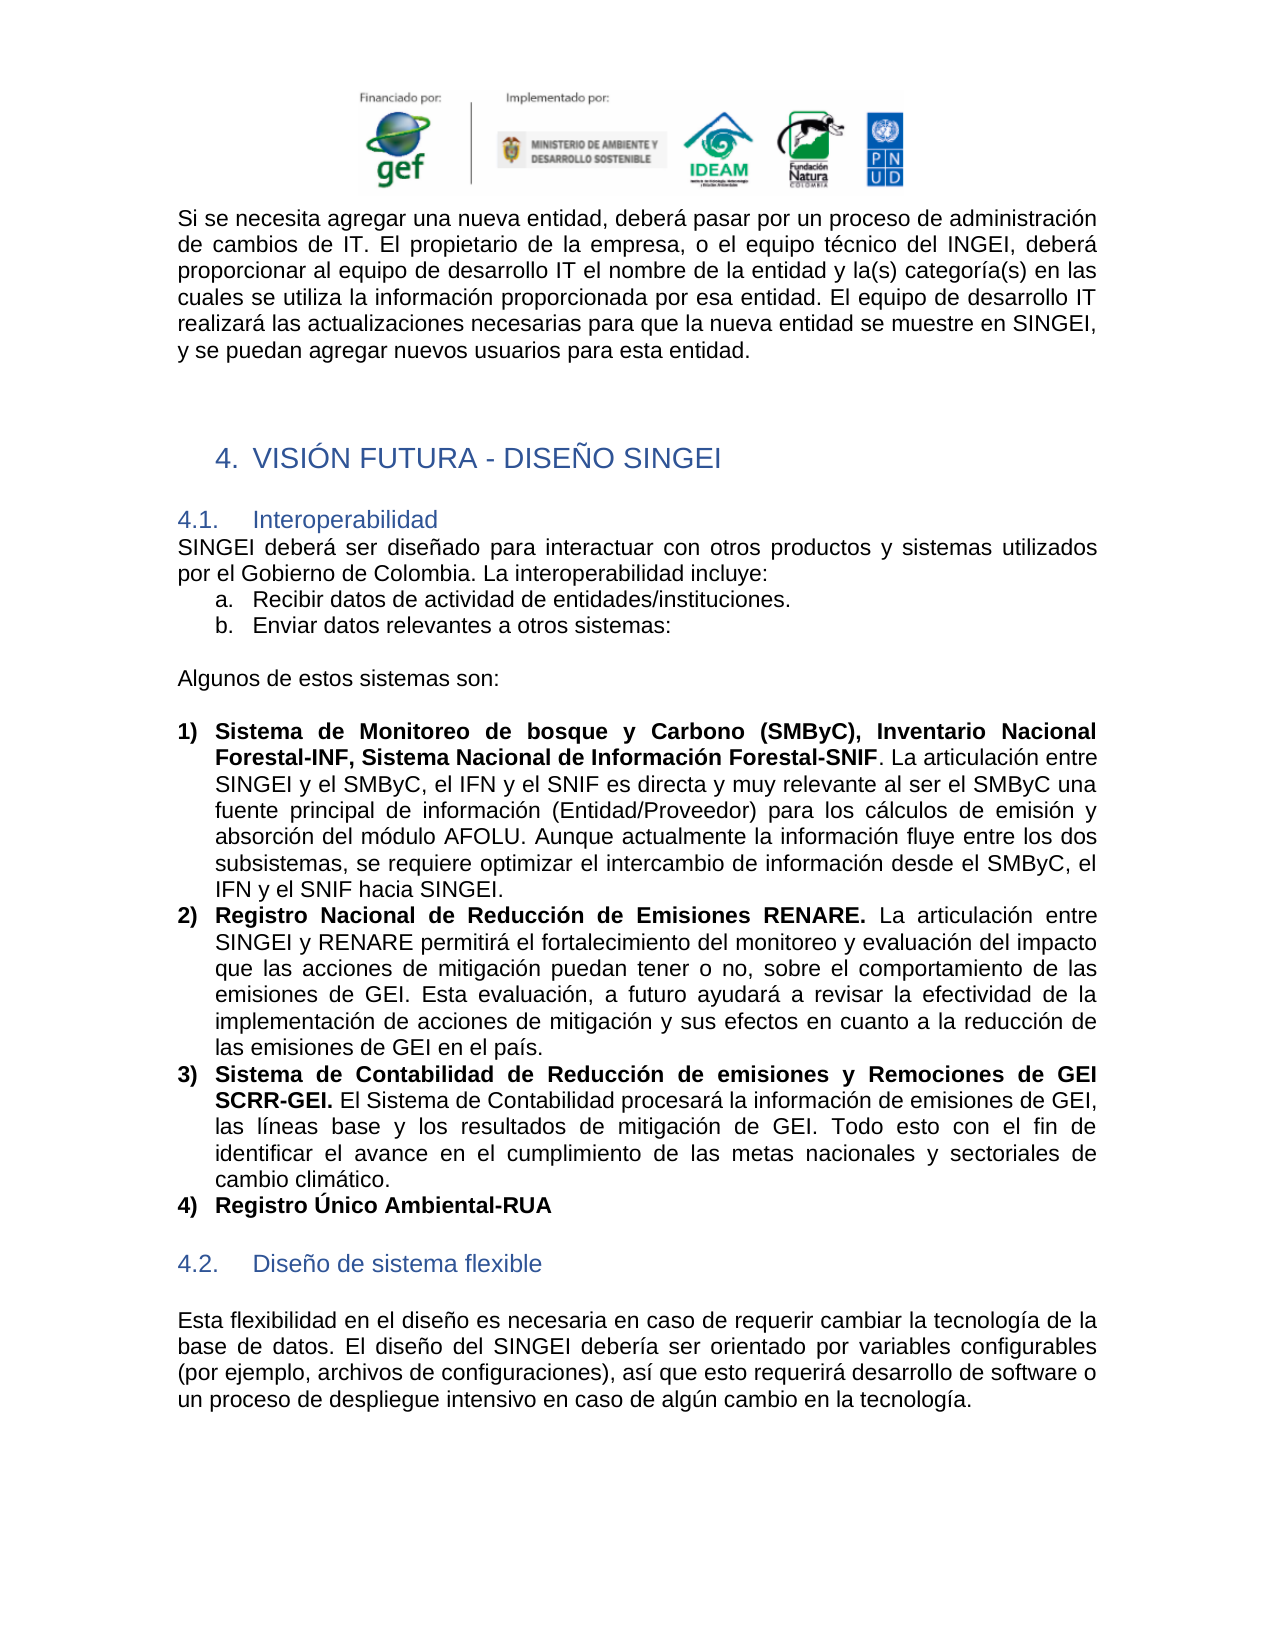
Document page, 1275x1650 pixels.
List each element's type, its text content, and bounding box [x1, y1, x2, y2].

text Algunos de estos sistemas son: [177, 665, 1098, 692]
text Si se necesita agregar una nueva entidad, deberá pasar por un proceso de administración de cambios de IT. El propietario de la empresa, o el equipo técnico del INGEI, deberá proporcionar al equipo de desarrollo IT el nombre de la entidad y la(s) categoría(s) en las cuales se utiliza la información proporcionada por esa entidad. El equipo de desarrollo IT realizará las actualizaciones necesarias para que la nueva entidad se muestre en SINGEI, y se puedan agregar nuevos usuarios para esta entidad. [177, 205, 1098, 363]
list Sistema de Monitoreo de bosque y Carbono (SMByC), Inventario Nacional Forestal-INF, Sistema Nacional de Información Forestal-SNIF. La articulación entre SINGEI y el SMByC, el IFN y el SNIF es directa y muy relevante al ser el SMByC una fuente principal de información (Entidad/Proveedor) para los cálculos de emisión y absorción del módulo AFOLU. Aunque actualmente la información fluye entre los dos subsistemas, se requiere optimizar el intercambio de información desde el SMByC, el IFN y el SNIF hacia SINGEI. [177, 718, 1098, 902]
list Registro Único Ambiental-RUA [177, 1192, 1098, 1219]
text SINGEI deberá ser diseñado para interactuar con otros productos y sistemas utilizados por el Gobierno de Colombia. La interoperabilidad incluye: [177, 533, 1098, 586]
list Registro Nacional de Reducción de Emisiones RENARE. La articulación entre SINGEI y RENARE permitirá el fortalecimiento del monitoreo y evaluación del impacto que las acciones de mitigación puedan tener o no, sobre el comportamiento de las emisiones de GEI. Esta evaluación, a futuro ayudará a revisar la efectividad de la implementación de acciones de mitigación y sus efectos en cuanto a la reducción de las emisiones de GEI en el país. [177, 902, 1098, 1061]
subtitle Diseño de sistema flexible [177, 1249, 1098, 1278]
list Recibir datos de actividad de entidades/instituciones. [215, 586, 1098, 612]
list Sistema de Contabilidad de Reducción de emisiones y Remociones de GEI SCRR-GEI. El Sistema de Contabilidad procesará la información de emisiones de GEI, las líneas base y los resultados de mitigación de GEI. Todo esto con el fin de identificar el avance en el cumplimiento de las metas nacionales y sectoriales de cambio climático. [177, 1061, 1098, 1192]
text Esta flexibilidad en el diseño es necesaria en caso de requerir cambiar la tecnología de la base de datos. El diseño del SINGEI debería ser orientado por variables configurables (por ejemplo, archivos de configuraciones), así que esto requerirá desarrollo de software o un proceso de despliegue intensivo en caso de algún cambio en la tecnología. [177, 1307, 1098, 1412]
subtitle VISIÓN FUTURA - DISEÑO SINGEI [215, 441, 1098, 474]
subtitle Interoperabilidad [177, 505, 1098, 533]
picture [346, 73, 929, 205]
list Enviar datos relevantes a otros sistemas: [215, 612, 1098, 639]
